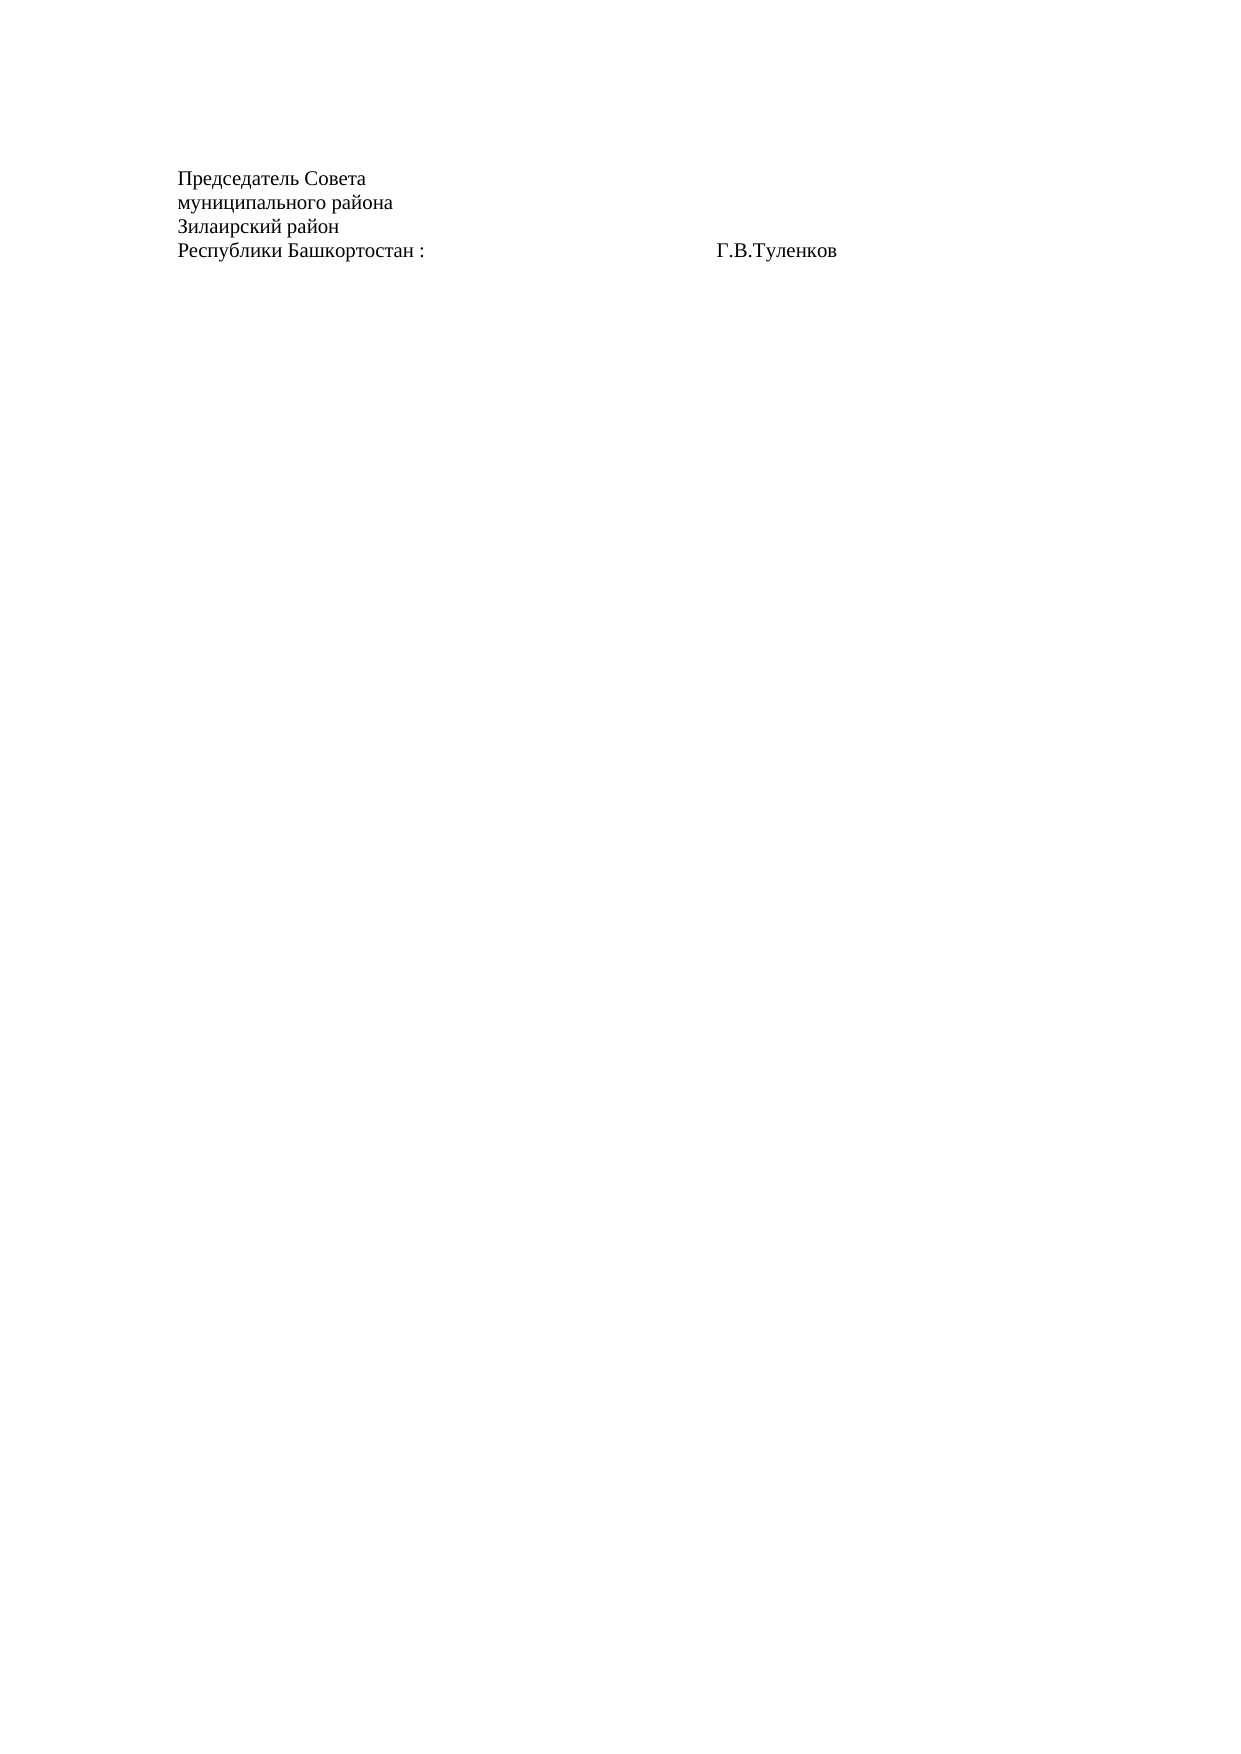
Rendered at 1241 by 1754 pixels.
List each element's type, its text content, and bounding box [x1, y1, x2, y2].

text Зилаирский район [177, 214, 1152, 238]
text Республики Башкортостан : Г.В.Туленков [177, 238, 1152, 262]
text Председатель Совета [177, 166, 1152, 190]
text муниципального района [177, 190, 1152, 214]
